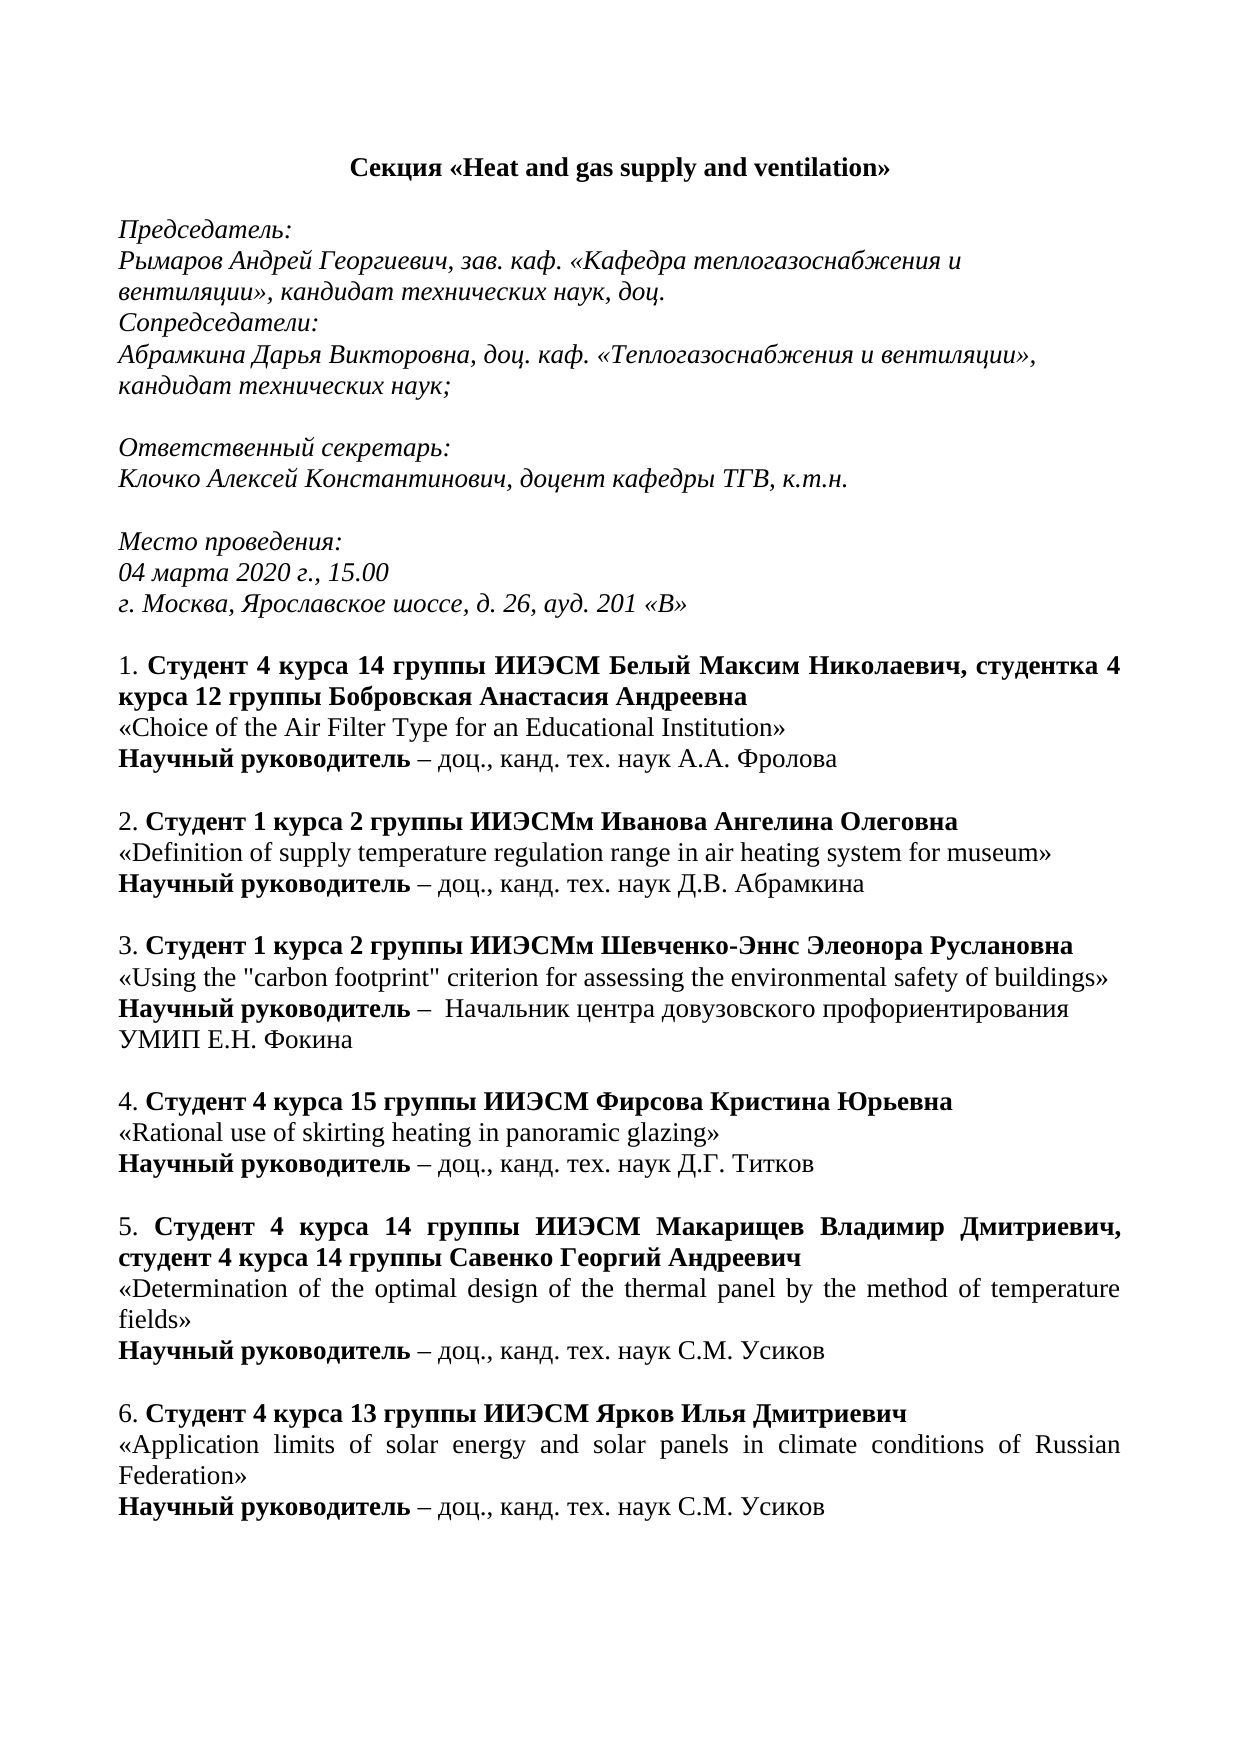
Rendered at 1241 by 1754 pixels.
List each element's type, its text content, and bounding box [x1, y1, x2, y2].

text Рымаров Андрей Георгиевич, зав. каф. «Кафедра теплогазоснабжения и вентиляции», кандидат технических наук, доц. [118, 244, 1122, 307]
text 6. Студент 4 курса 13 группы ИИЭСМ Ярков Илья Дмитриевич [118, 1397, 1122, 1428]
text Научный руководитель – доц., канд. тех. наук Д.Г. Титков [118, 1147, 1122, 1179]
text 2. Студент 1 курса 2 группы ИИЭСМм Иванова Ангелина Олеговна [118, 805, 1122, 836]
text 4. Студент 4 курса 15 группы ИИЭСМ Фирсова Кристина Юрьевна [118, 1085, 1122, 1116]
text «Choice of the Air Filter Type for an Educational Institution» [118, 711, 1122, 743]
text Клочко Алексей Константинович, доцент кафедры ТГВ, к.т.н. [118, 462, 1122, 493]
text г. Москва, Ярославское шоссе, д. 26, ауд. 201 «В» [118, 587, 1122, 618]
list Научный руководитель – доц., канд. тех. наук Д.В. Абрамкина [118, 867, 1122, 898]
text Председатель: [118, 213, 1122, 244]
list Научный руководитель – Начальник центра довузовского профориентирования УМИП Е.Н. Фокина [118, 992, 1122, 1054]
text 1. Студент 4 курса 14 группы ИИЭСМ Белый Максим Николаевич, студентка 4 курса 12 группы Бобровская Анастасия Андреевна [118, 649, 1122, 711]
text Абрамкина Дарья Викторовна, доц. каф. «Теплогазоснабжения и вентиляции», кандидат технических наук; [118, 338, 1122, 400]
text Сопредседатели: [118, 307, 1122, 338]
list 3. Студент 1 курса 2 группы ИИЭСМм Шевченко-Эннс Элеонора Руслановна [118, 929, 1122, 961]
text Место проведения: [118, 524, 1122, 556]
text Секция «Heat and gas supply and ventilation» [118, 151, 1122, 182]
text 04 марта 2020 г., 15.00 [118, 556, 1122, 587]
text 5. Студент 4 курса 14 группы ИИЭСМ Макарищев Владимир Дмитриевич, студент 4 курса 14 группы Савенко Георгий Андреевич [118, 1210, 1122, 1272]
text «Using the "carbon footprint" criterion for assessing the environmental safety of buildings» [118, 961, 1122, 992]
list Научный руководитель – доц., канд. тех. наук С.М. Усиков [118, 1334, 1122, 1366]
text «Definition of supply temperature regulation range in air heating system for museum» [118, 836, 1122, 867]
list Научный руководитель – доц., канд. тех. наук С.М. Усиков [118, 1490, 1122, 1521]
text «Application limits of solar energy and solar panels in climate conditions of Russian Federation» [118, 1428, 1122, 1490]
text Ответственный секретарь: [118, 431, 1122, 462]
list Научный руководитель – доц., канд. тех. наук А.А. Фролова [118, 743, 1122, 774]
text «Rational use of skirting heating in panoramic glazing» [118, 1116, 1122, 1147]
text «Determination of the optimal design of the thermal panel by the method of temperature fields» [118, 1272, 1122, 1334]
